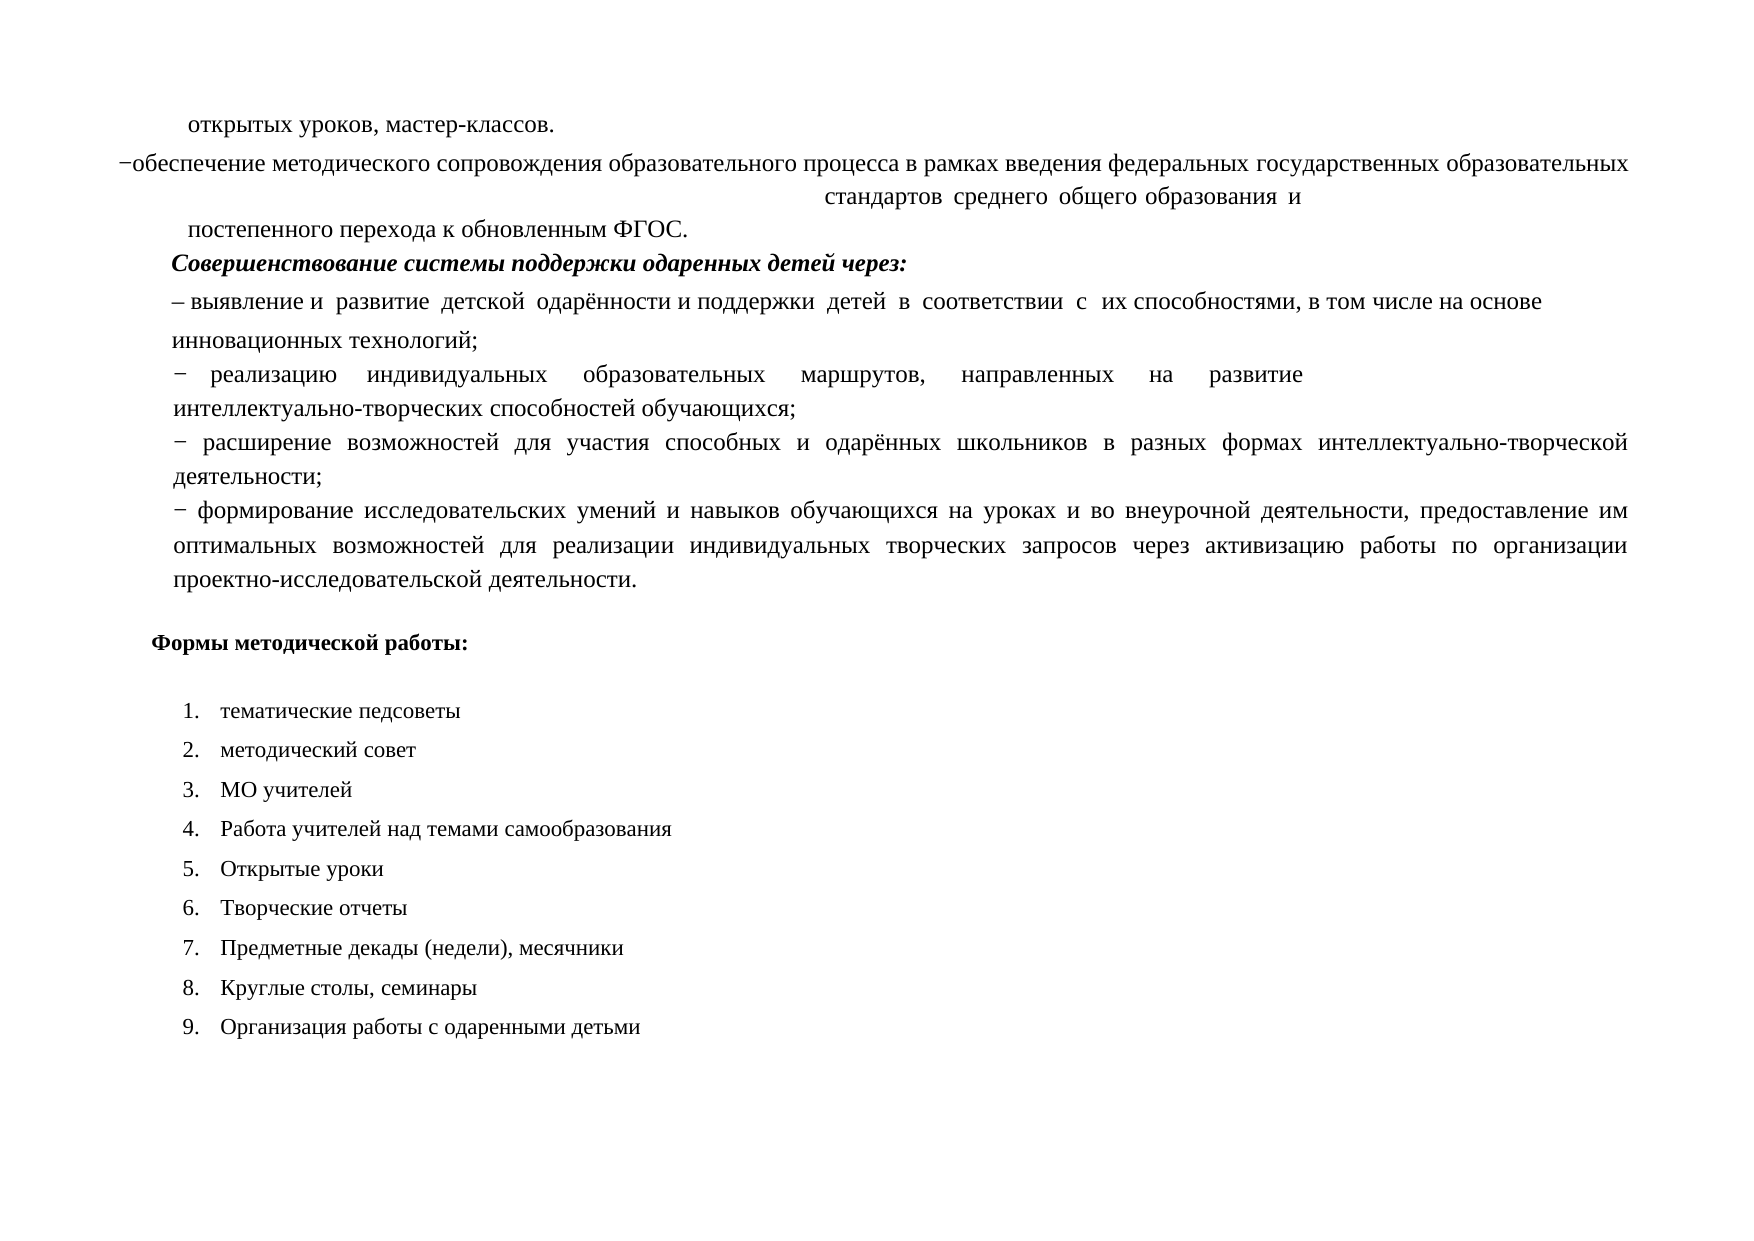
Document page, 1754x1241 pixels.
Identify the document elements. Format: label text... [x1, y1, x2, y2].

list тематические педсоветы [182, 697, 1636, 723]
text − расширение возможностей для участия способных и одарённых школьников в разных формах интеллектуально-творческой деятельности; [173, 427, 1628, 489]
text интеллектуально-творческих способностей обучающихся; [173, 393, 1636, 422]
text Совершенствование системы поддержки одаренных детей через: [171, 248, 1636, 277]
list Работа учителей над темами самообразования [182, 816, 1636, 842]
list Организация работы с одаренными детьми [182, 1013, 1636, 1039]
list методический совет [182, 736, 1636, 763]
list Предметные декады (недели), месячники [182, 934, 1636, 960]
text − формирование исследовательских умений и навыков обучающихся на уроках и во внеурочной деятельности, предоставление им оптимальных возможностей для реализации индивидуальных творческих запросов через активизацию работы по организации проектно-исследовательской деятельности. [173, 495, 1628, 593]
text – выявление и развитие детской одарённости и поддержки детей в соответствии с их способностями, в том числе на основе инновационных технологий; [172, 286, 1546, 354]
text Формы методической работы: [151, 629, 1636, 655]
text открытых уроков, мастер-классов. [188, 109, 1636, 138]
text −обеспечение методического сопровождения образовательного процесса в рамках введения федеральных государственных образовательных стандартов среднего общего образования и [118, 148, 1638, 210]
list Открытые уроки [182, 855, 1636, 881]
list Творческие отчеты [182, 894, 1636, 921]
list Круглые столы, семинары [182, 973, 1636, 1000]
list МО учителей [182, 776, 1636, 802]
text постепенного перехода к обновленным ФГОС. [188, 214, 1636, 243]
text − реализацию индивидуальных образовательных маршрутов, направленных на развитие [173, 364, 1636, 387]
